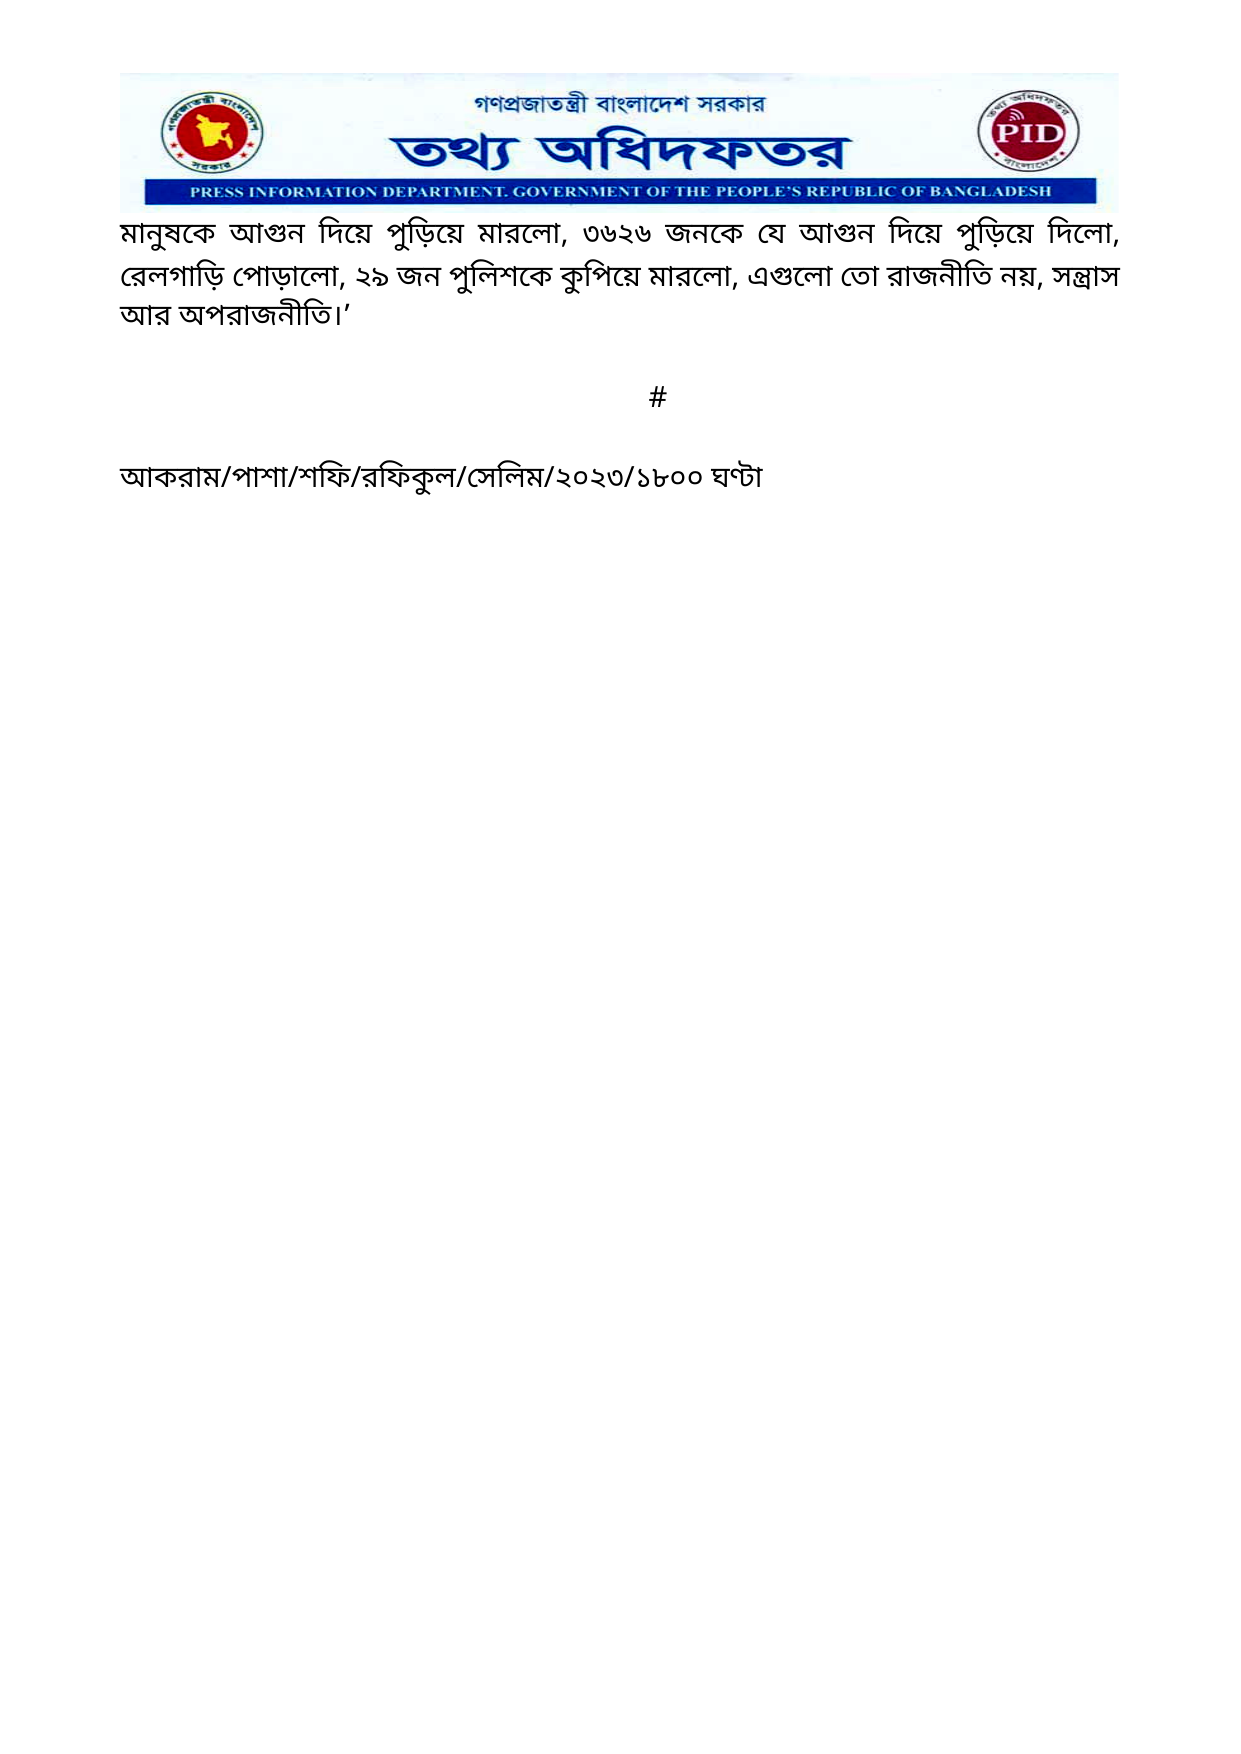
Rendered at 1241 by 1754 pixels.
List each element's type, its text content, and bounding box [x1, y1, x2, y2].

text # [120, 377, 1120, 416]
text আকরাম/পাশা/শফি/রফিকুল/সেলিম/২০২৩/১৮০০ ঘণ্টা [120, 456, 1120, 499]
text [120, 212, 1120, 337]
